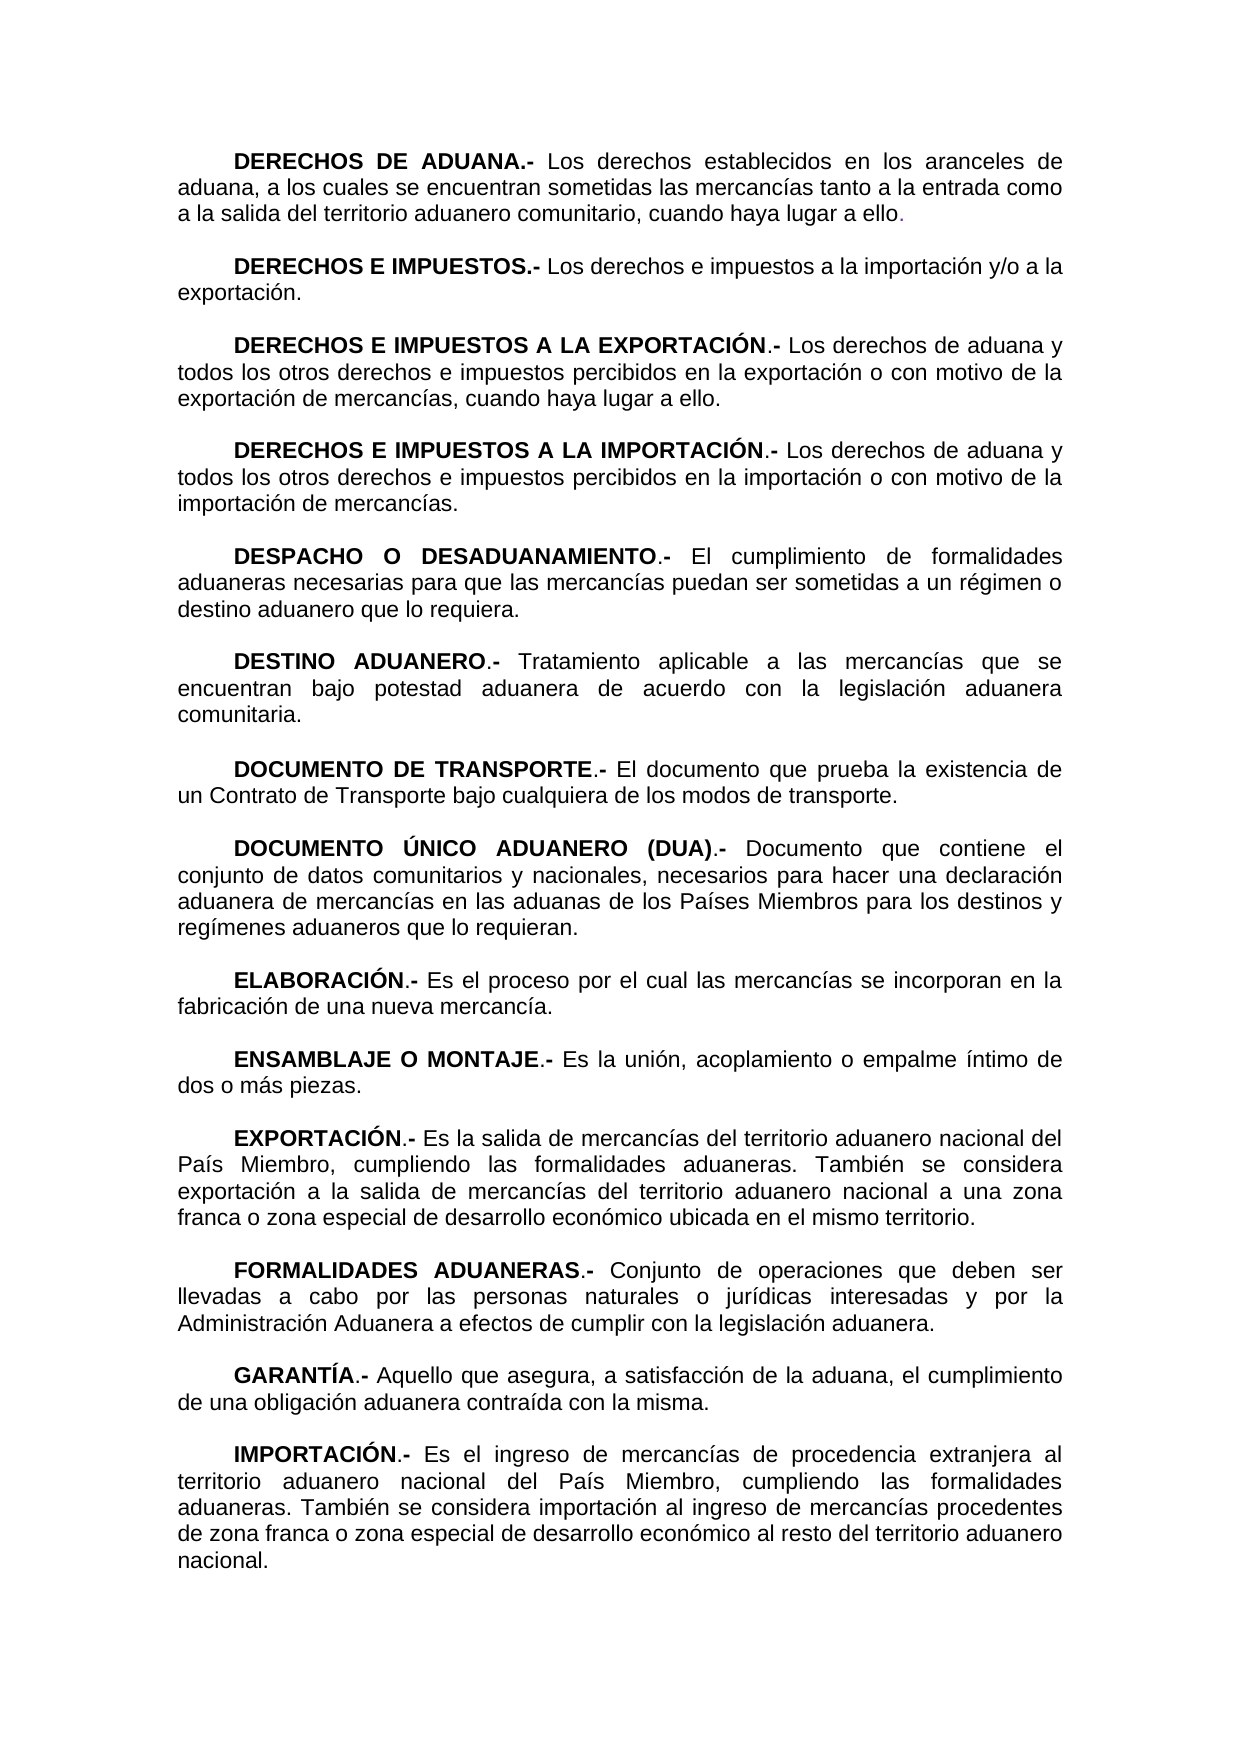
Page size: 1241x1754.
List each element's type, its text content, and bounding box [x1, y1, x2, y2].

text DERECHOS E IMPUESTOS.- Los derechos e impuestos a la importación y/o a la exportación. [177, 253, 1063, 306]
text DESTINO ADUANERO.- Tratamiento aplicable a las mercancías que se encuentran bajo potestad aduanera de acuerdo con la legislación aduanera comunitaria. [177, 648, 1063, 727]
text DERECHOS E IMPUESTOS A LA IMPORTACIÓN.- Los derechos de aduana y todos los otros derechos e impuestos percibidos en la importación o con motivo de la importación de mercancías. [177, 437, 1063, 517]
text FORMALIDADES ADUANERAS.- Conjunto de operaciones que deben ser llevadas a cabo por las personas naturales o jurídicas interesadas y por la Administración Aduanera a efectos de cumplir con la legislación aduanera. [177, 1257, 1063, 1336]
text DESPACHO O DESADUANAMIENTO.- El cumplimiento de formalidades aduaneras necesarias para que las mercancías puedan ser sometidas a un régimen o destino aduanero que lo requiera. [177, 543, 1063, 622]
text DERECHOS DE ADUANA.- Los derechos establecidos en los aranceles de aduana, a los cuales se encuentran sometidas las mercancías tanto a la entrada como a la salida del territorio aduanero comunitario, cuando haya lugar a ello. [177, 148, 1063, 227]
text IMPORTACIÓN.- Es el ingreso de mercancías de procedencia extranjera al territorio aduanero nacional del País Miembro, cumpliendo las formalidades aduaneras. También se considera importación al ingreso de mercancías procedentes de zona franca o zona especial de desarrollo económico al resto del territorio aduanero nacional. [177, 1441, 1063, 1573]
text ELABORACIÓN.- Es el proceso por el cual las mercancías se incorporan en la fabricación de una nueva mercancía. [177, 967, 1063, 1020]
text DERECHOS E IMPUESTOS A LA EXPORTACIÓN.- Los derechos de aduana y todos los otros derechos e impuestos percibidos en la exportación o con motivo de la exportación de mercancías, cuando haya lugar a ello. [177, 332, 1063, 411]
text EXPORTACIÓN.- Es la salida de mercancías del territorio aduanero nacional del País Miembro, cumpliendo las formalidades aduaneras. También se considera exportación a la salida de mercancías del territorio aduanero nacional a una zona franca o zona especial de desarrollo económico ubicada en el mismo territorio. [177, 1125, 1063, 1231]
text DOCUMENTO ÚNICO ADUANERO (DUA).- Documento que contiene el conjunto de datos comunitarios y nacionales, necesarios para hacer una declaración aduanera de mercancías en las aduanas de los Países Miembros para los destinos y regímenes aduaneros que lo requieran. [177, 835, 1063, 941]
text DOCUMENTO DE TRANSPORTE.- El documento que prueba la existencia de un Contrato de Transporte bajo cualquiera de los modos de transporte. [177, 756, 1063, 809]
text GARANTÍA.- Aquello que asegura, a satisfacción de la aduana, el cumplimiento de una obligación aduanera contraída con la misma. [177, 1362, 1063, 1415]
text ENSAMBLAJE O MONTAJE.- Es la unión, acoplamiento o empalme íntimo de dos o más piezas. [177, 1046, 1063, 1099]
